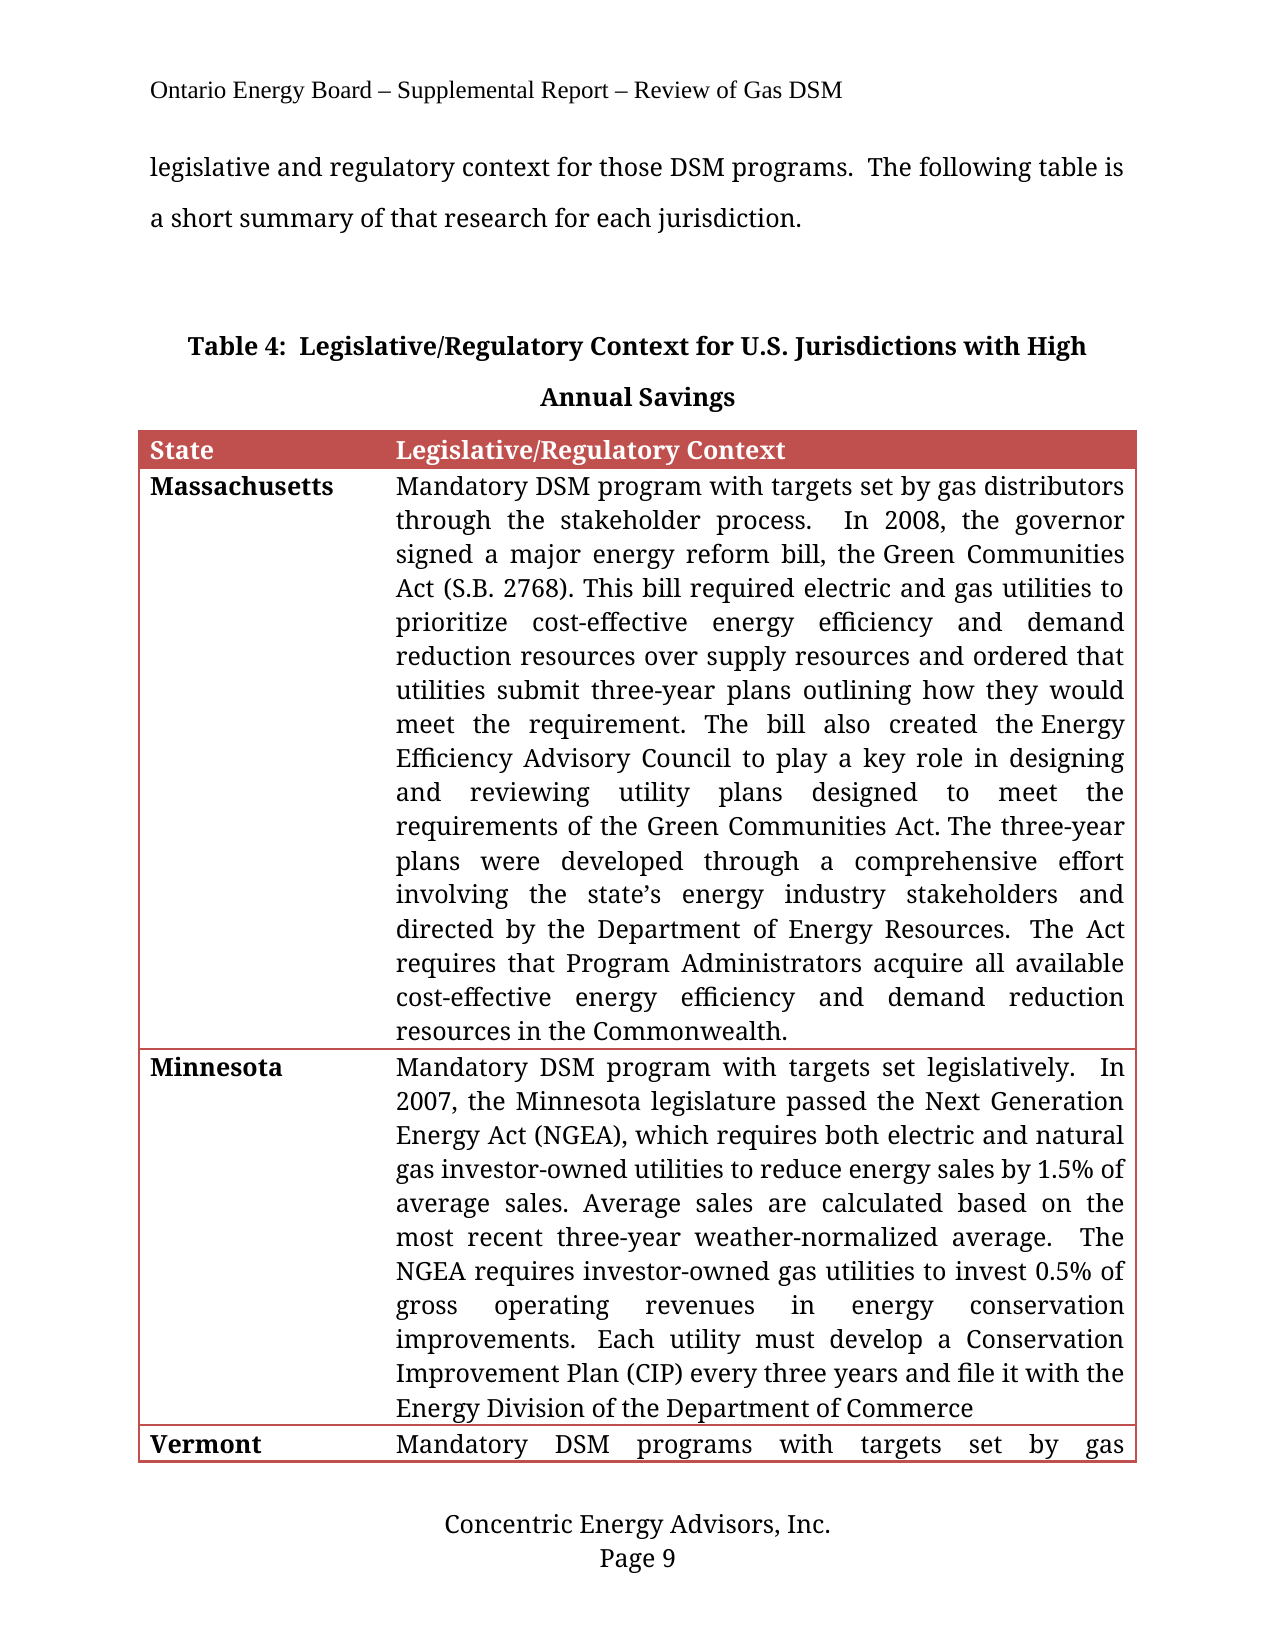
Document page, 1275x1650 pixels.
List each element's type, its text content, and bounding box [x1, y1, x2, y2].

table_cell Vermont [140, 1426, 384, 1460]
table_header Legislative/Regulatory Context [384, 432, 1135, 466]
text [150, 150, 1125, 235]
table_cell Massachusetts [140, 469, 384, 1047]
table_cell Mandatory DSM program with targets set legislatively. In 2007, the Minnesota legislature passed the Next Generation Energy Act (NGEA), which requires both electric and natural gas investor-owned utilities to reduce energy sales by 1.5% of average sales. Average sales are calculated based on the most recent three-year weather-normalized average. The NGEA requires investor-owned gas utilities to invest 0.5% of gross operating revenues in energy conservation improvements. Each utility must develop a Conservation Improvement Plan (CIP) every three years and file it with the Energy Division of the Department of Commerce [384, 1050, 1135, 1424]
table_cell Mandatory DSM program with targets set by gas distributors through the stakeholder process. In 2008, the governor signed a major energy reform bill, the Green Communities Act (S.B. 2768). This bill required electric and gas utilities to prioritize cost-effective energy efficiency and demand reduction resources over supply resources and ordered that utilities submit three-year plans outlining how they would meet the requirement. The bill also created the Energy Efficiency Advisory Council to play a key role in designing and reviewing utility plans designed to meet the requirements of the Green Communities Act. The three-year plans were developed through a comprehensive effort involving the state’s energy industry stakeholders and directed by the Department of Energy Resources. The Act requires that Program Administrators acquire all available cost-effective energy efficiency and demand reduction resources in the Commonwealth. [384, 469, 1135, 1047]
text Table 4: Legislative/Regulatory Context for U.S. Jurisdictions with High Annual Savings [150, 328, 1125, 413]
table_cell Minnesota [140, 1050, 384, 1424]
table_header State [140, 432, 384, 466]
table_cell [384, 1426, 1135, 1460]
